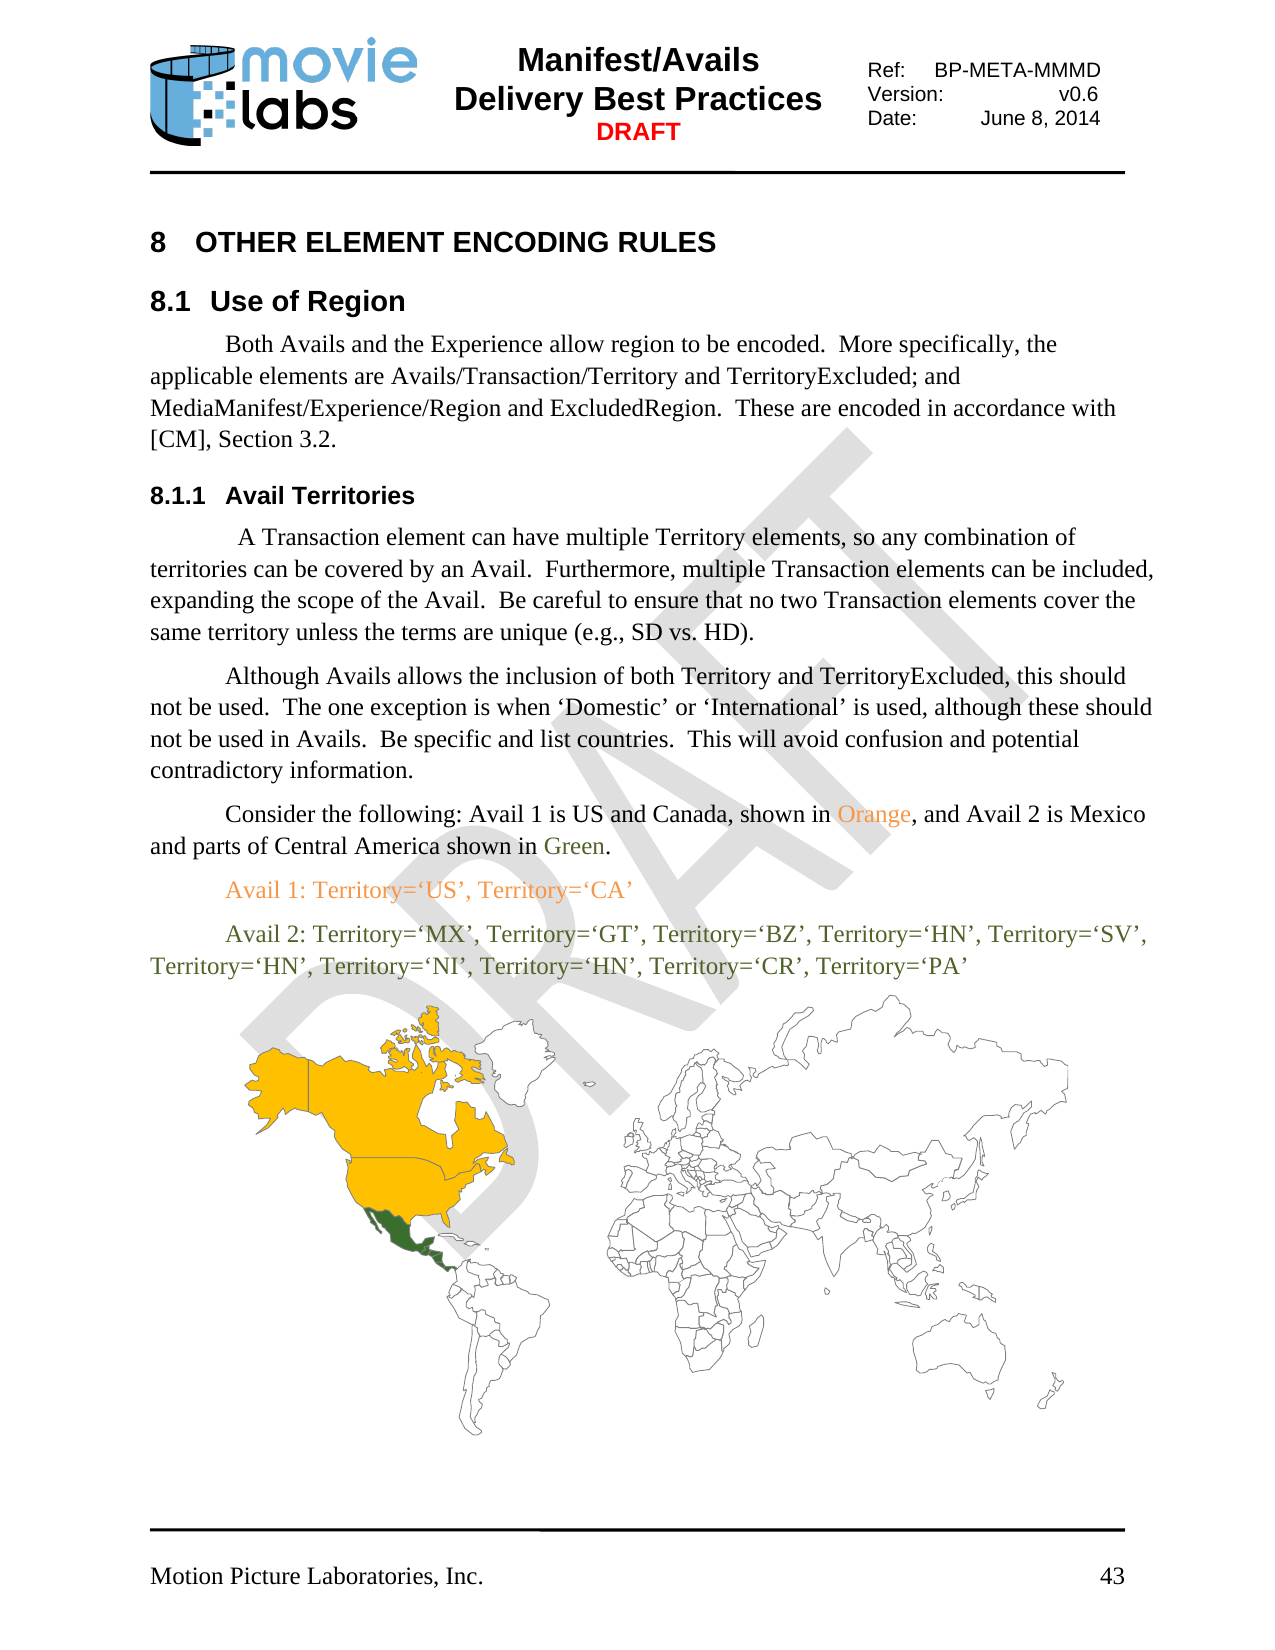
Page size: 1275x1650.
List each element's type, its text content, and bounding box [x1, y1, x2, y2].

text Both Avails and the Experience allow region to be encoded. More specifically, the applicable elements are Avails/Transaction/Territory and TerritoryExcluded; and MediaManifest/Experience/Region and ExcludedRegion. These are encoded in accordance with [CM], Section 3.2. [150, 329, 1162, 453]
subtitle Avail Territories [150, 481, 1162, 509]
text Avail 1: Territory=‘US’, Territory=‘CA’ [150, 875, 1162, 904]
text Consider the following: Avail 1 is US and Canada, shown in Orange, and Avail 2 is Mexico and parts of Central America shown in Green. [150, 799, 1162, 860]
picture [150, 37, 418, 146]
text Although Avails allows the inclusion of both Territory and TerritoryExcluded, this should not be used. The one exception is when ‘Domestic’ or ‘International’ is used, although these should not be used in Avails. Be specific and list countries. This will avoid confusion and potential contradictory information. [150, 661, 1162, 784]
subtitle Use of Region [150, 283, 1162, 317]
text A Transaction element can have multiple Territory elements, so any combination of territories can be covered by an Avail. Furthermore, multiple Transaction elements can be included, expanding the scope of the Avail. Be careful to ensure that no two Transaction elements cover the same territory unless the terms are unique (e.g., SD vs. HD). [150, 522, 1162, 646]
text Avail 2: Territory=‘MX’, Territory=‘GT’, Territory=‘BZ’, Territory=‘HN’, Territory=‘SV’, Territory=‘HN’, Territory=‘NI’, Territory=‘HN’, Territory=‘CR’, Territory=‘PA’ [150, 919, 1162, 979]
subtitle Other element Encoding Rules [150, 225, 1162, 258]
